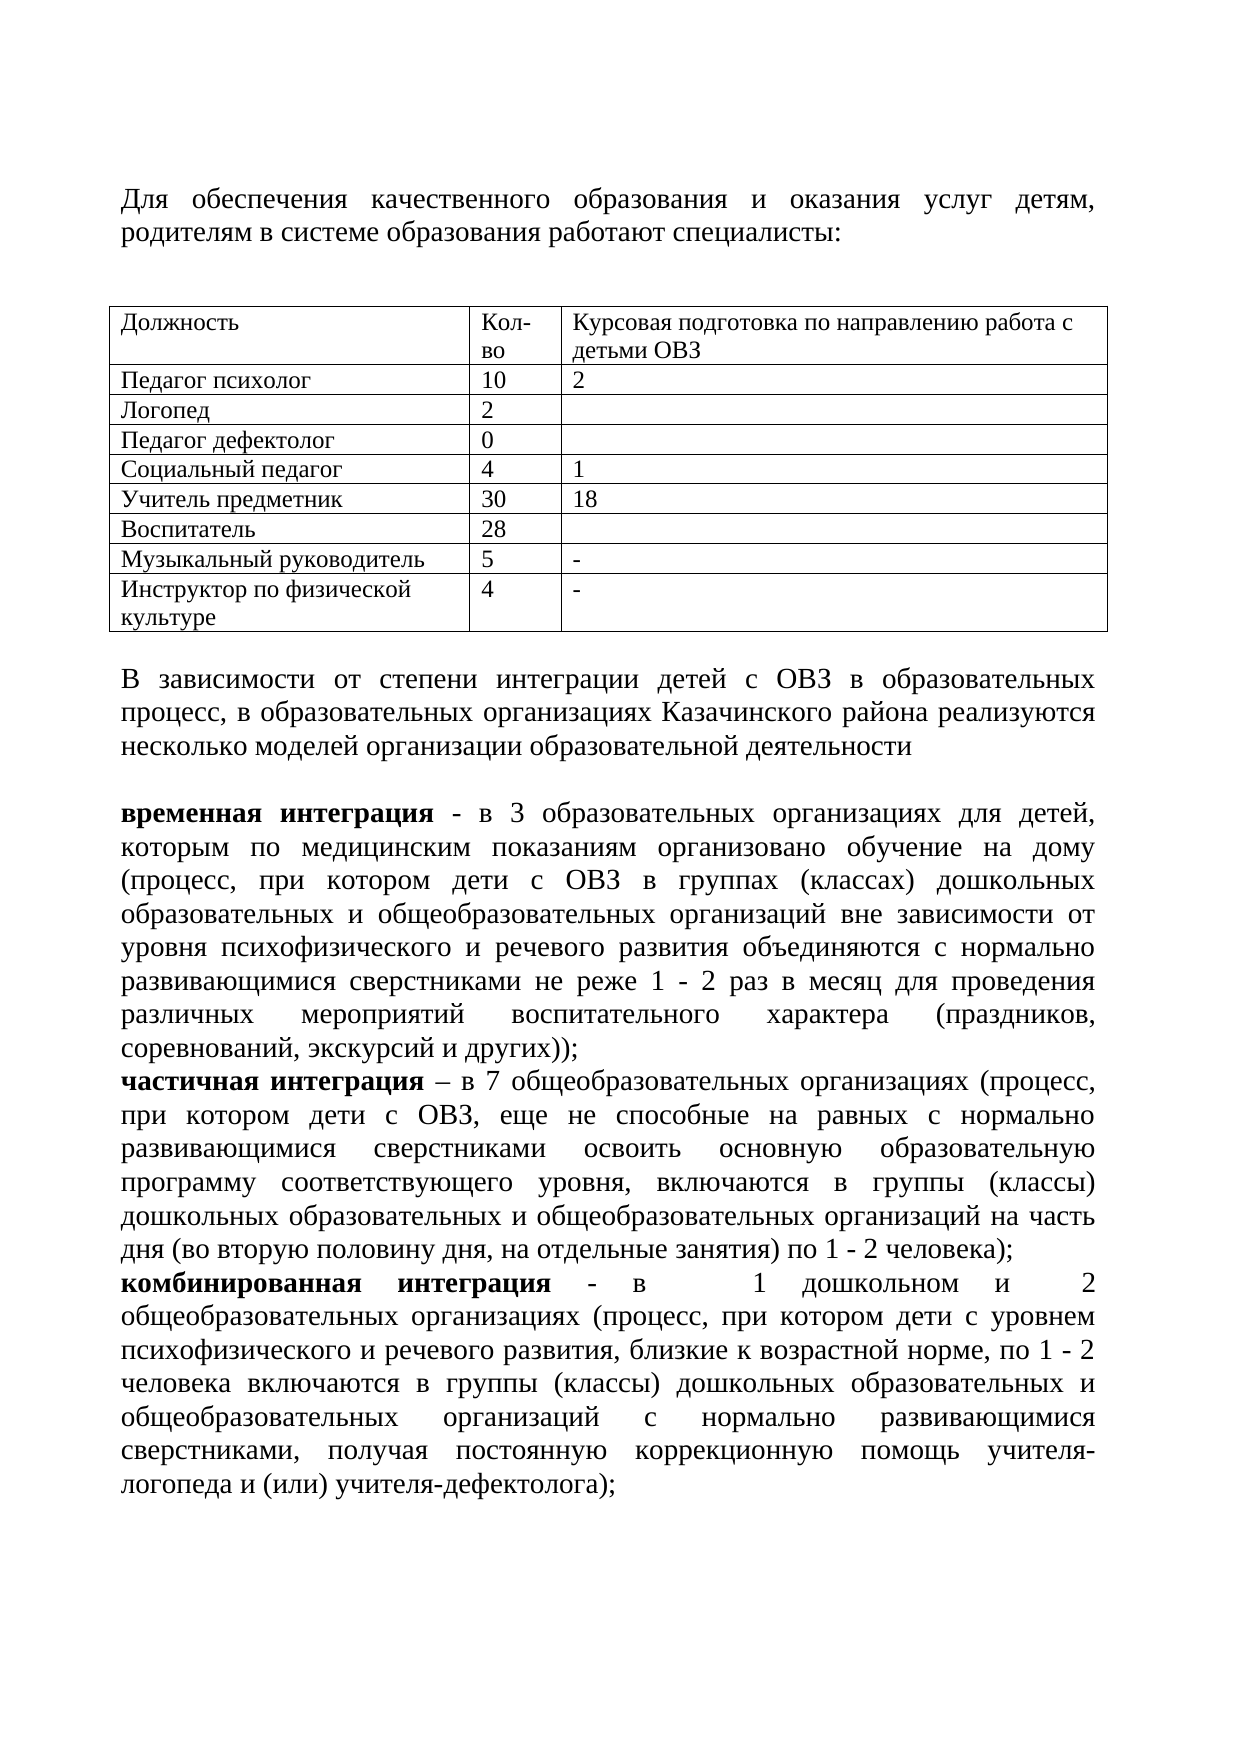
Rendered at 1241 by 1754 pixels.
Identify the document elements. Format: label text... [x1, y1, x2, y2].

text временная интеграция - в 3 образовательных организациях для детей, которым по медицинским показаниям организовано обучение на дому (процесс, при котором дети с ОВЗ в группах (классах) дошкольных образовательных и общеобразовательных организаций вне зависимости от уровня психофизического и речевого развития объединяются с нормально развивающимися сверстниками не реже 1 - 2 раз в месяц для проведения различных мероприятий воспитательного характера (праздников, соревнований, экскурсий и других)); [121, 795, 1096, 1063]
table_cell Музыкальный руководитель [110, 544, 469, 573]
table_cell 18 [562, 484, 1107, 513]
table_cell 5 [470, 544, 561, 573]
table_cell 10 [470, 365, 561, 394]
text частичная интеграция – в 7 общеобразовательных организациях (процесс, при котором дети с ОВЗ, еще не способные на равных с нормально развивающимися сверстниками освоить основную образовательную программу соответствующего уровня, включаются в группы (классы) дошкольных образовательных и общеобразовательных организаций на часть дня (во вторую половину дня, на отдельные занятия) по 1 - 2 человека); [121, 1063, 1096, 1265]
table_cell - [562, 574, 1107, 631]
table_header Курсовая подготовка по направлению работа с детьми ОВЗ [562, 307, 1107, 364]
table_cell Педагог психолог [110, 365, 469, 394]
table_cell 4 [470, 455, 561, 483]
table_cell Социальный педагог [110, 455, 469, 483]
text комбинированная интеграция - в 1 дошкольном и 2 общеобразовательных организациях (процесс, при котором дети с уровнем психофизического и речевого развития, близкие к возрастной норме, по 1 - 2 человека включаются в группы (классы) дошкольных образовательных и общеобразовательных организаций с нормально развивающимися сверстниками, получая постоянную коррекционную помощь учителя- логопеда и (или) учителя-дефектолога); [121, 1265, 1096, 1499]
text Для обеспечения качественного образования и оказания услуг детям, родителям в системе образования работают специалисты: [121, 181, 1096, 248]
table_cell 1 [562, 455, 1107, 483]
table_cell Логопед [110, 395, 469, 424]
table_cell 4 [470, 574, 561, 631]
table_header Кол-во [470, 307, 561, 364]
table_cell Учитель предметник [110, 484, 469, 513]
table_cell - [562, 544, 1107, 573]
table_cell Инструктор по физической культуре [110, 574, 469, 631]
table_cell 30 [470, 484, 561, 513]
table_cell [562, 395, 1107, 424]
table_cell 2 [470, 395, 561, 424]
table_cell 0 [470, 425, 561, 453]
table_header Должность [110, 307, 469, 364]
table_cell 2 [562, 365, 1107, 394]
table_cell [562, 514, 1107, 543]
table_cell 28 [470, 514, 561, 543]
table_cell [562, 425, 1107, 453]
text В зависимости от степени интеграции детей с ОВЗ в образовательных процесс, в образовательных организациях Казачинского района реализуются несколько моделей организации образовательной деятельности [121, 661, 1096, 762]
table_cell Педагог дефектолог [110, 425, 469, 453]
table_cell Воспитатель [110, 514, 469, 543]
